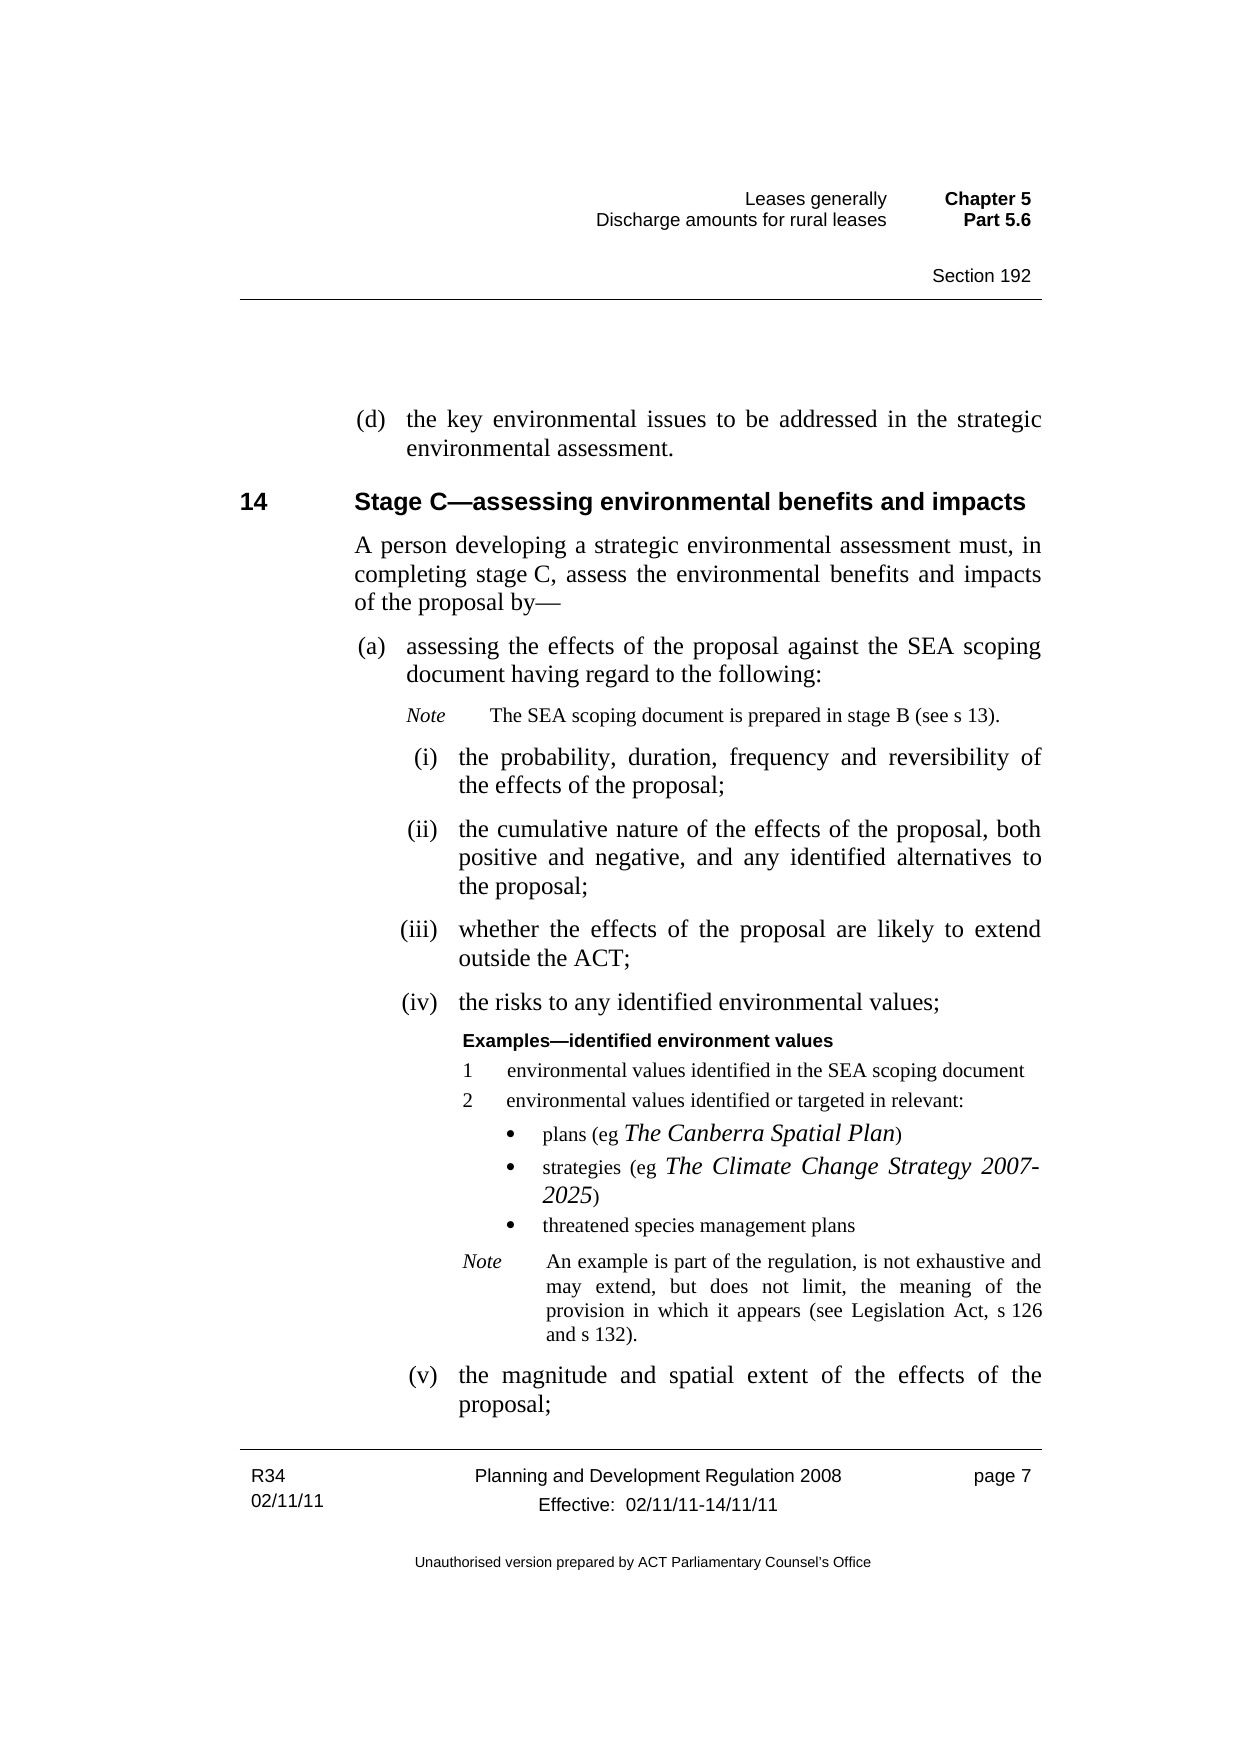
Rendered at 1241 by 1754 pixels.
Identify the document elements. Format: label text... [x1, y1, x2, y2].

text Note An example is part of the regulation, is not exhaustive and may extend, but does not limit, the meaning of the provision in which it appears (see Legislation Act, s 126 and s 132). [462, 1249, 1042, 1346]
text 2 environmental values identified or targeted in relevant: [462, 1088, 1042, 1112]
text  strategies (eg The Climate Change Strategy 2007-2025) [507, 1151, 1042, 1209]
text 14 Stage C—assessing environmental benefits and impacts [239, 487, 1042, 515]
text (iii) whether the effects of the proposal are likely to extend outside the ACT; [239, 914, 1042, 972]
text (ii) the cumulative nature of the effects of the proposal, both positive and negative, and any identified alternatives to the proposal; [239, 814, 1042, 900]
text A person developing a strategic environmental assessment must, in completing stage C, assess the environmental benefits and impacts of the proposal by— [354, 530, 1042, 616]
text (iv) the risks to any identified environmental values; [239, 987, 1042, 1015]
text  plans (eg The Canberra Spatial Plan) [507, 1118, 1042, 1147]
text (d) the key environmental issues to be addressed in the strategic environmental assessment. [239, 404, 1042, 462]
text  threatened species management plans [507, 1213, 1042, 1237]
text Note The SEA scoping document is prepared in stage B (see s 13). [406, 703, 1042, 727]
text (i) the probability, duration, frequency and reversibility of the effects of the proposal; [239, 742, 1042, 799]
text 1 environmental values identified in the SEA scoping document [462, 1058, 1042, 1082]
text (v) the magnitude and spatial extent of the effects of the proposal; [239, 1360, 1042, 1418]
text (a) assessing the effects of the proposal against the SEA scoping document having regard to the following: [239, 631, 1042, 688]
text Examples—identified environment values [462, 1030, 1042, 1051]
